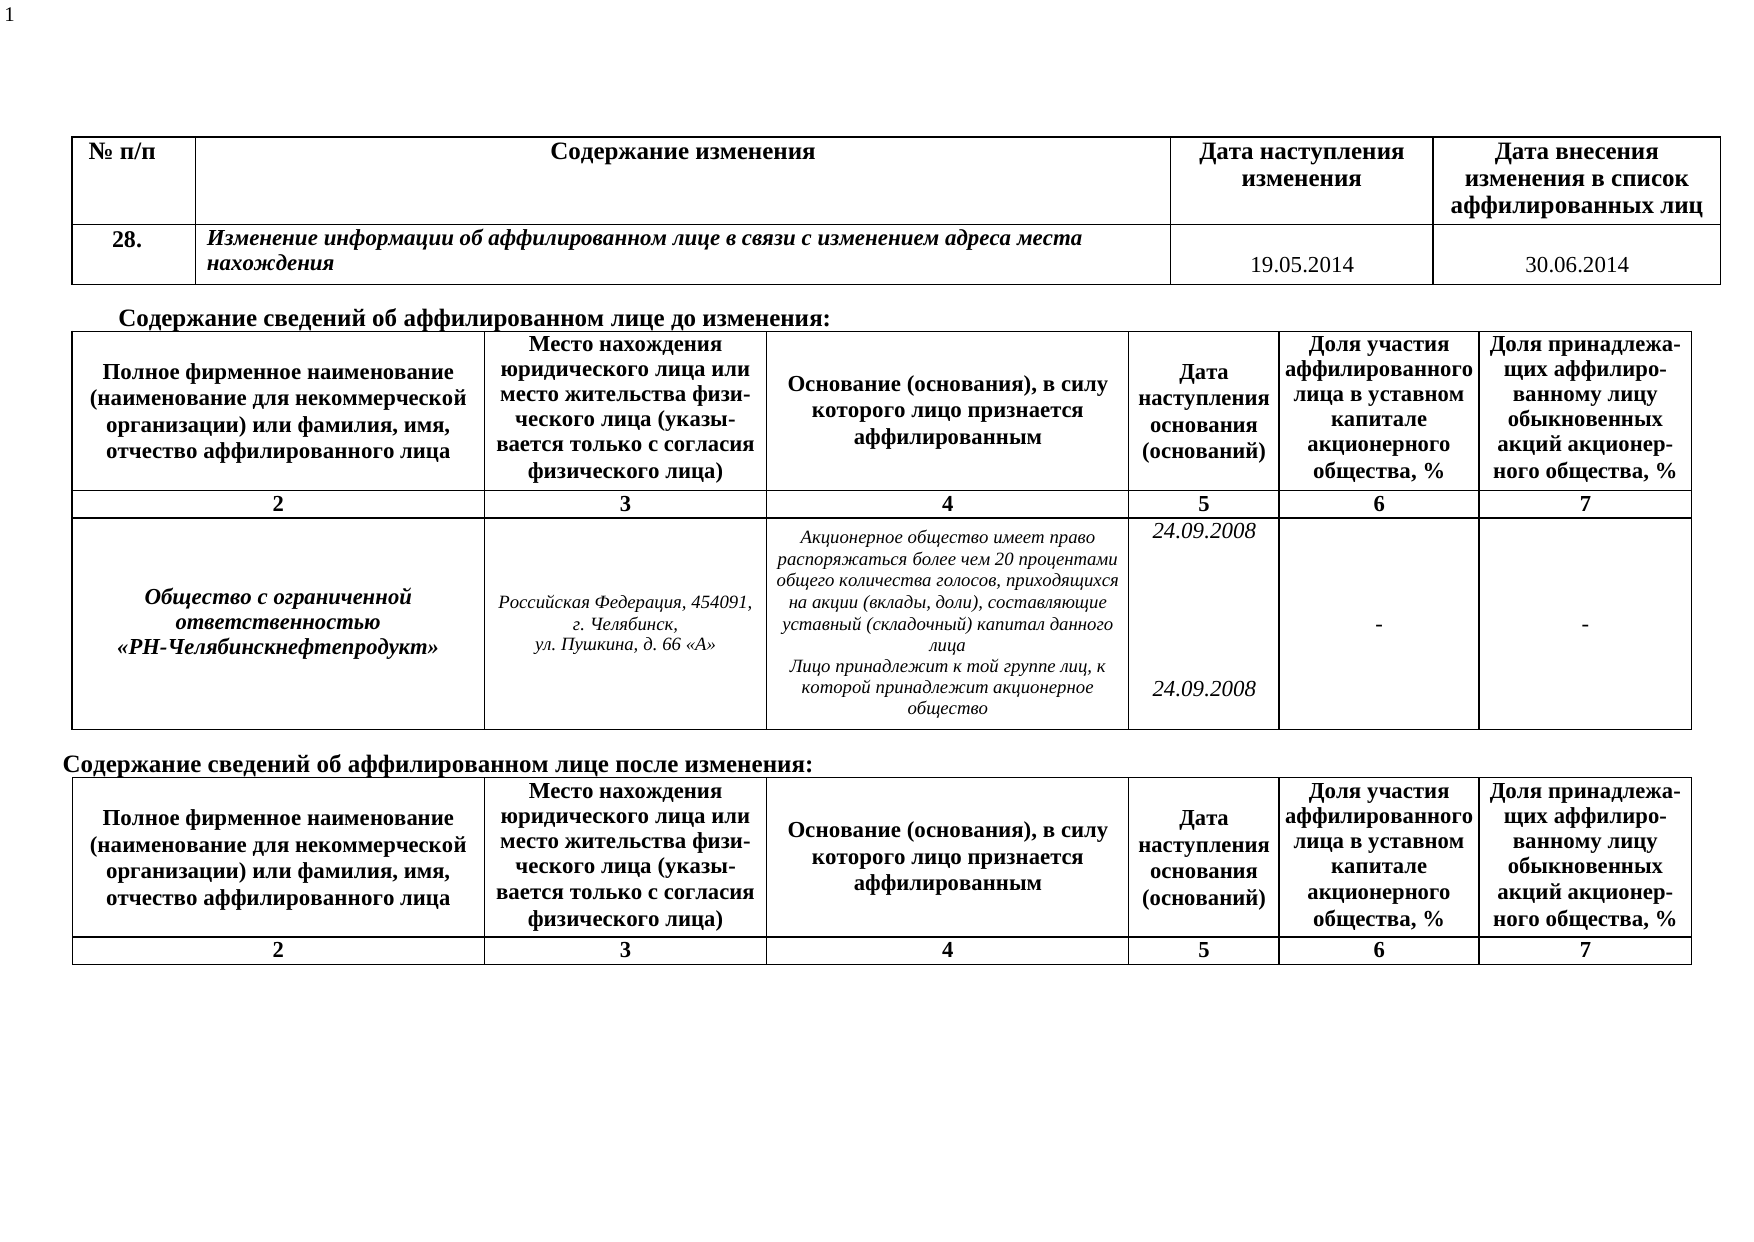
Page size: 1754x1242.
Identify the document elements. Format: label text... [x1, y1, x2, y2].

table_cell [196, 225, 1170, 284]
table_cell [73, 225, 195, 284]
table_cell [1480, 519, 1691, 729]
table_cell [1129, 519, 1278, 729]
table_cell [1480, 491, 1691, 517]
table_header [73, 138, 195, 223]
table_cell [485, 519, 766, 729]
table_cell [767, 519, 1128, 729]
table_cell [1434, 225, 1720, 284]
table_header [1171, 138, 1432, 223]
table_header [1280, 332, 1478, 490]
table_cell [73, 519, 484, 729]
text Содержание сведений об аффилированном лице до изменения: [118, 303, 1710, 331]
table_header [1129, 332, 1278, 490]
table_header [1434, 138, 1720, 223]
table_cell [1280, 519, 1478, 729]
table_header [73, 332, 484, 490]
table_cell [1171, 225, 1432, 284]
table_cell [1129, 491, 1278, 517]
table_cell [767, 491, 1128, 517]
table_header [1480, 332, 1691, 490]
text Содержание сведений об аффилированном лице после изменения: [62, 749, 1710, 778]
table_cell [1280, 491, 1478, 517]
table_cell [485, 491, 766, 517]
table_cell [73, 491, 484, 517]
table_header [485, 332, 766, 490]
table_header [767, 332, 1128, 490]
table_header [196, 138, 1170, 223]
